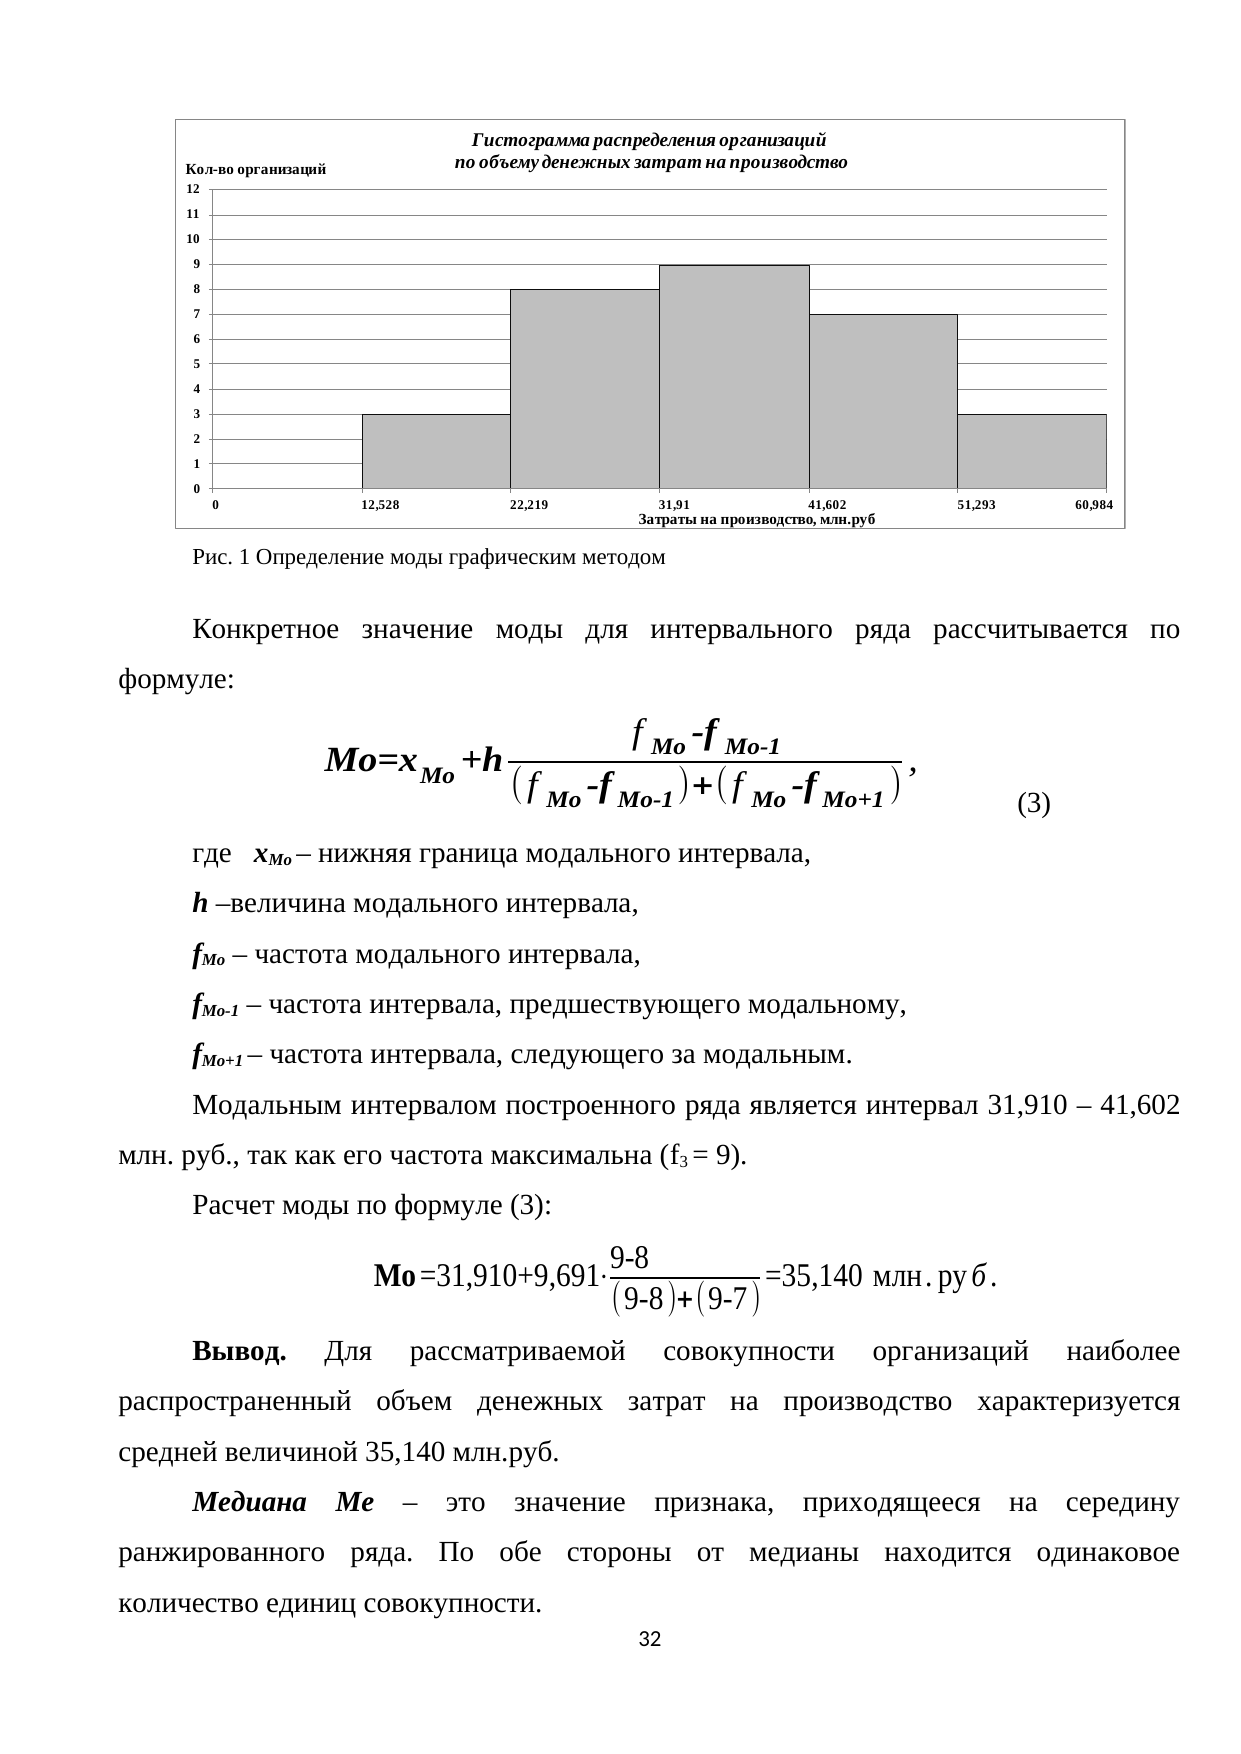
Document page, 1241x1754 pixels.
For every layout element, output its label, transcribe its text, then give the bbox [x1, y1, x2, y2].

text fMo+1 – частота интервала, следующего за модальным. [118, 1037, 1181, 1070]
text fMo-1 – частота интервала, предшествующего модальному, [118, 986, 1181, 1020]
text fMo – частота модального интервала, [118, 936, 1181, 969]
text h –величина модального интервала, [118, 886, 1181, 919]
text (3) [118, 712, 1181, 818]
text Конкретное значение моды для интервального ряда рассчитывается по формуле: [118, 611, 1181, 695]
text Вывод. Для рассматриваемой совокупности организаций наиболее распространенный объем денежных затрат на производство характеризуется средней величиной 35,140 млн.руб. [118, 1333, 1181, 1467]
text Модальным интервалом построенного ряда является интервал 31,910 – 41,602 млн. руб., так как его частота максимальна (f3 = 9). [118, 1087, 1181, 1171]
text Медиана Ме – это значение признака, приходящееся на середину ранжированного ряда. По обе стороны от медианы находится одинаковое количество единиц совокупности. [118, 1484, 1181, 1618]
text Рис. 1 Определение моды графическим методом [118, 543, 1181, 569]
text Расчет моды по формуле (3): [118, 1187, 1181, 1221]
text где хМo – нижняя граница модального интервала, [118, 835, 1181, 869]
